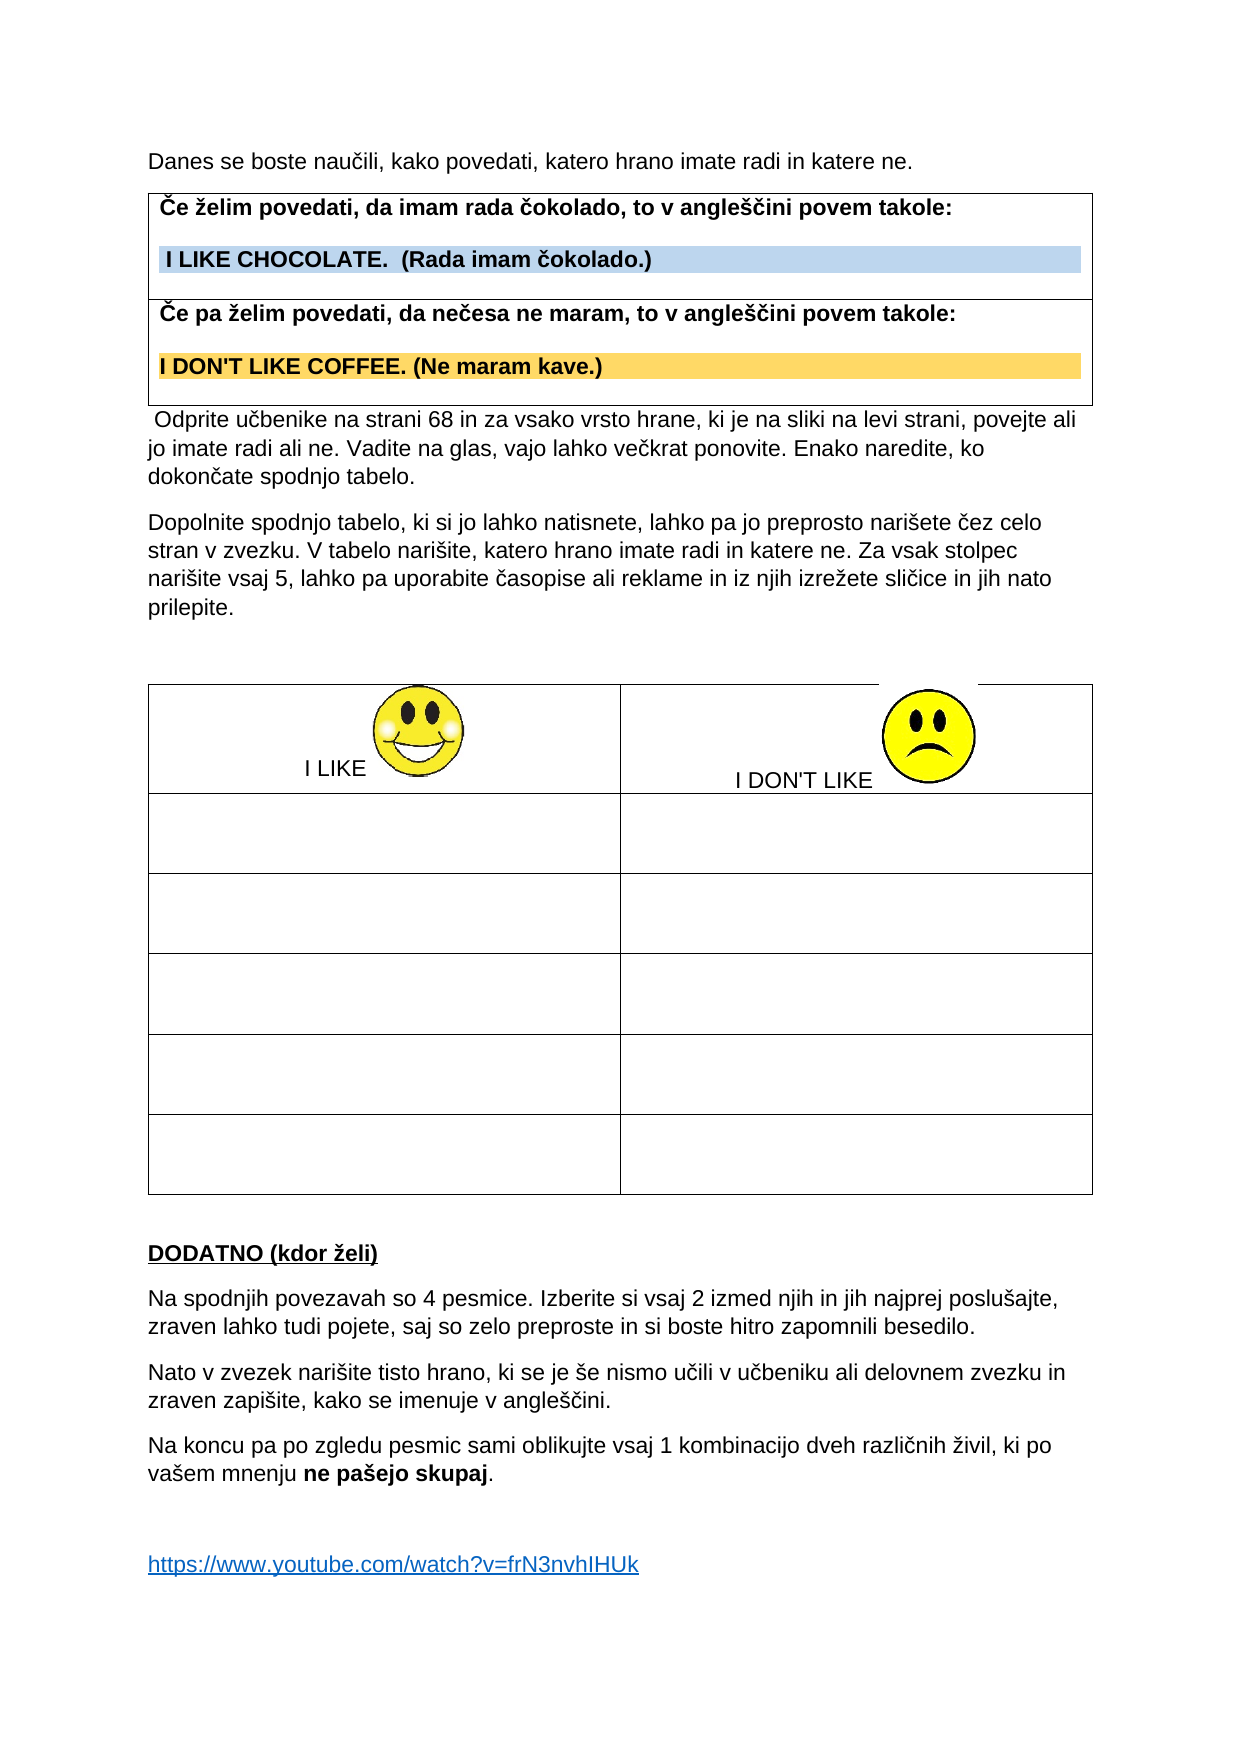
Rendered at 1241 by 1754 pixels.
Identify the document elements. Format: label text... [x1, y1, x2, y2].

text Danes se boste naučili, kako povedati, katero hrano imate radi in katere ne. [148, 148, 1093, 174]
table_cell [149, 1115, 620, 1194]
table_cell [149, 1035, 620, 1113]
text Na koncu pa po zgledu pesmic sami oblikujte vsaj 1 kombinacijo dveh različnih živil, ki po vašem mnenju ne pašejo skupaj. [148, 1432, 1093, 1487]
table_cell [621, 874, 1092, 953]
table_cell Če pa želim povedati, da nečesa ne maram, to v angleščini povem takole: I DON'T LIKE COFFEE. (Ne maram kave.) [149, 300, 1092, 405]
table_header I LIKE [149, 685, 620, 793]
table_cell [621, 1035, 1092, 1113]
text Dopolnite spodnjo tabelo, ki si jo lahko natisnete, lahko pa jo preprosto narišete čez celo stran v zvezku. V tabelo narišite, katero hrano imate radi in katere ne. Za vsak stolpec narišite vsaj 5, lahko pa uporabite časopise ali reklame in iz njih izrežete sličice in jih nato prilepite. [148, 508, 1093, 620]
table_header Če želim povedati, da imam rada čokolado, to v angleščini povem takole: I LIKE CHOCOLATE. (Rada imam čokolado.) [149, 194, 1092, 299]
table_header I DON'T LIKE [621, 685, 1092, 793]
picture [879, 684, 978, 788]
text Odprite učbenike na strani 68 in za vsako vrsto hrane, ki je na sliki na levi strani, povejte ali jo imate radi ali ne. Vadite na glas, vajo lahko večkrat ponovite. Enako naredite, ko dokončate spodnjo tabelo. [148, 406, 1093, 490]
text DODATNO (kdor želi) [148, 1240, 1093, 1266]
table_cell [149, 794, 620, 873]
table_cell [621, 954, 1092, 1033]
table_cell [621, 794, 1092, 873]
text Na spodnjih povezavah so 4 pesmice. Izberite si vsaj 2 izmed njih in jih najprej poslušajte, zraven lahko tudi pojete, saj so zelo preproste in si boste hitro zapomnili besedilo. [148, 1285, 1093, 1340]
table_cell [149, 874, 620, 953]
table_cell [621, 1115, 1092, 1194]
table_cell [149, 954, 620, 1033]
text Nato v zvezek narišite tisto hrano, ki se je še nismo učili v učbeniku ali delovnem zvezku in zraven zapišite, kako se imenuje v angleščini. [148, 1358, 1093, 1413]
picture [372, 685, 465, 777]
text https://www.youtube.com/watch?v=frN3nvhIHUk [148, 1551, 1093, 1577]
